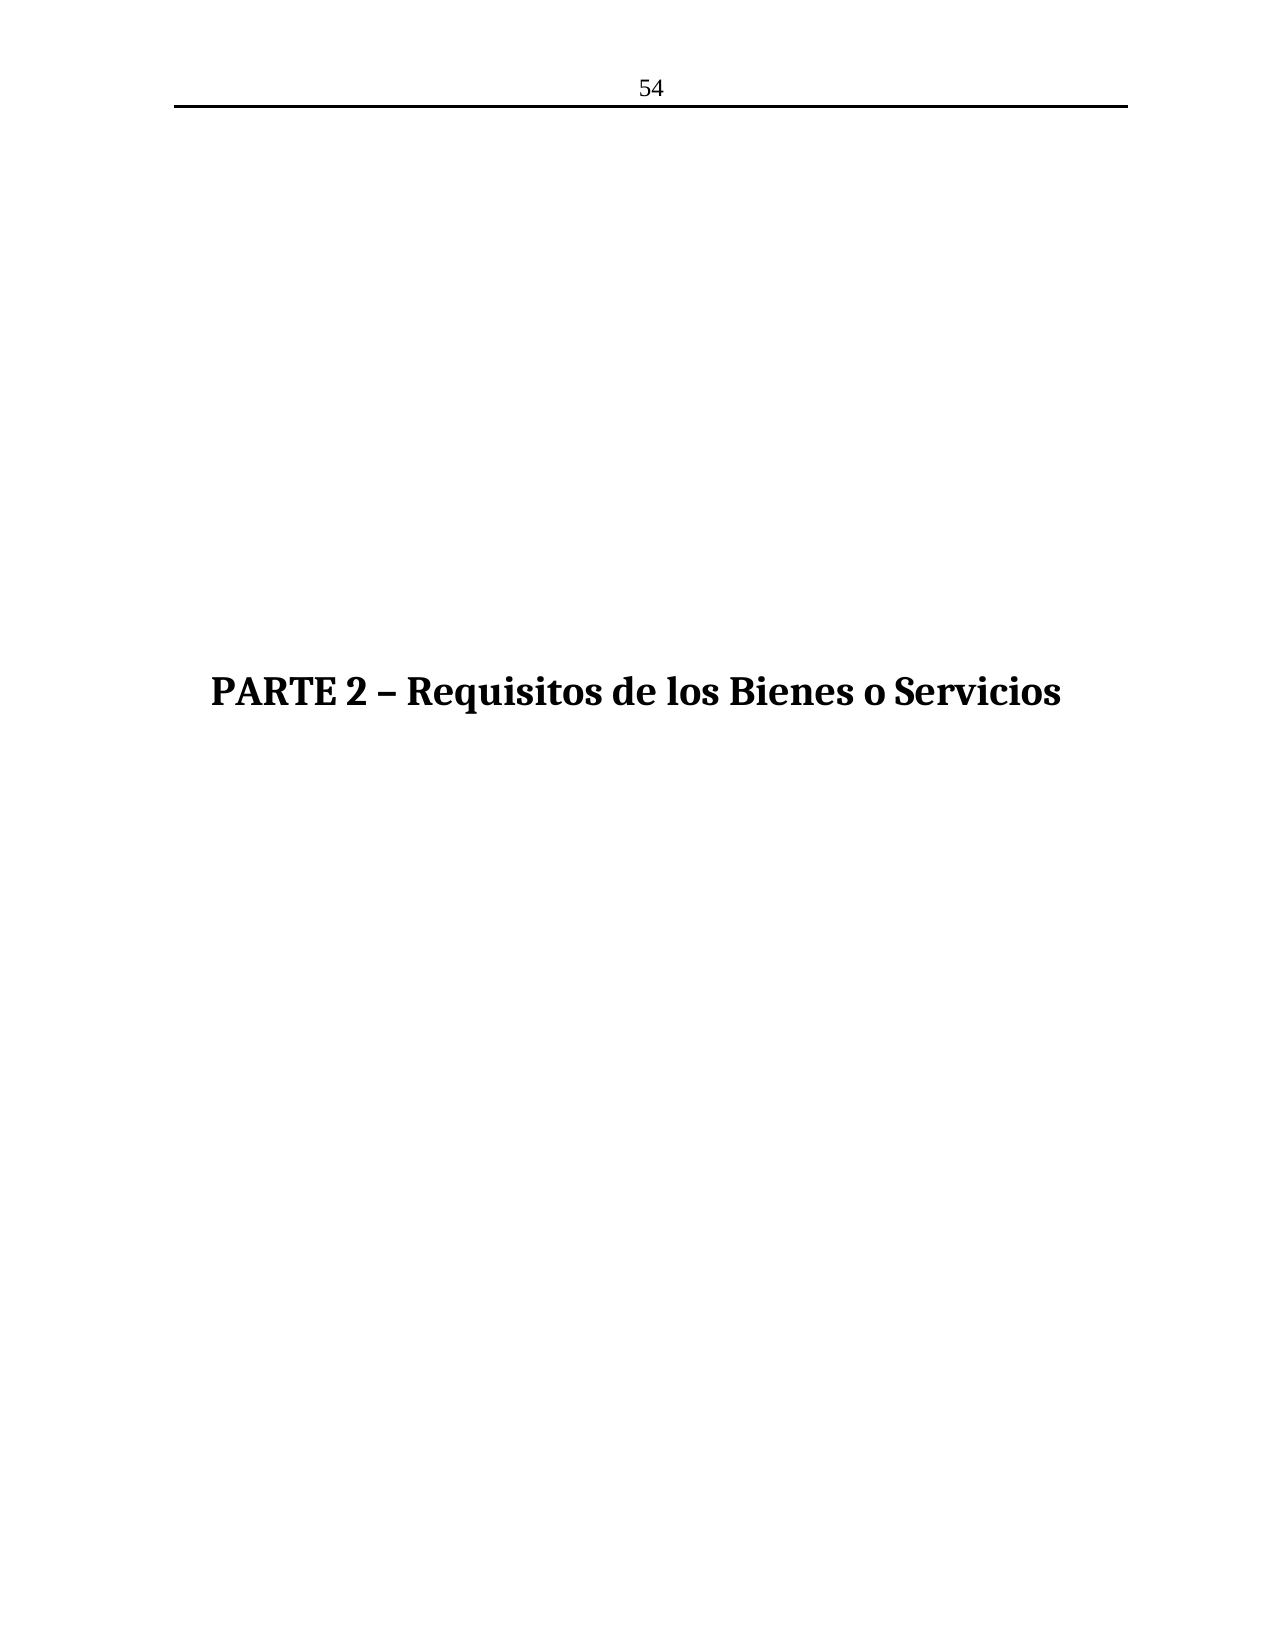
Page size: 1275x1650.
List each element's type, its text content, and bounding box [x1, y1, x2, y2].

subtitle PARTE 2 – Requisitos de los Bienes o Servicios [211, 668, 1142, 716]
